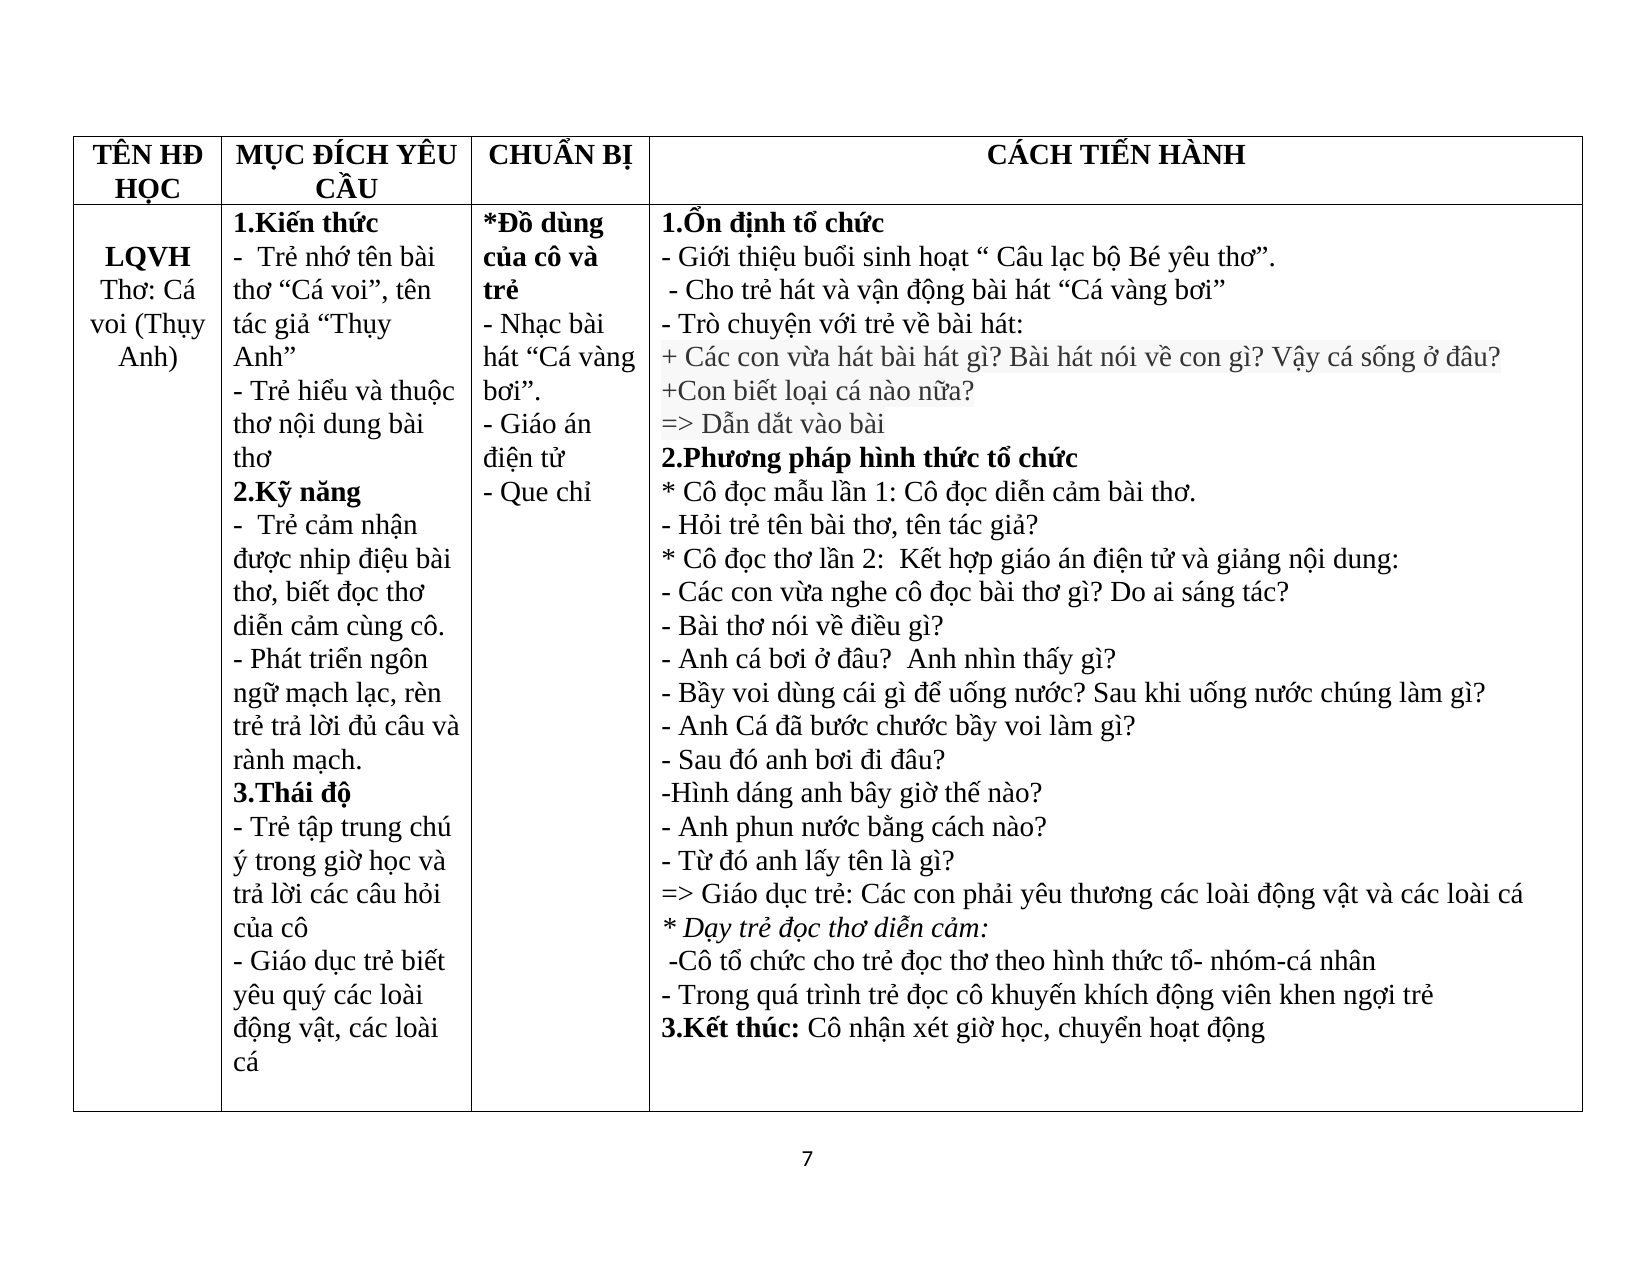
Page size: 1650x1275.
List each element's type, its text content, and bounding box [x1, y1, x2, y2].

table_cell 1.Ổn định tổ chức - Giới thiệu buổi sinh hoạt “ Câu lạc bộ Bé yêu thơ”. - Cho trẻ hát và vận động bài hát “Cá vàng bơi” - Trò chuyện với trẻ về bài hát: + Các con vừa hát bài hát gì? Bài hát nói về con gì? Vậy cá sống ở đâu? +Con biết loại cá nào nữa? => Dẫn dắt vào bài 2.Phương pháp hình thức tổ chức * Cô đọc mẫu lần 1: Cô đọc diễn cảm bài thơ. - Hỏi trẻ tên bài thơ, tên tác giả? * Cô đọc thơ lần 2: Kết hợp giáo án điện tử và giảng nội dung: - Các con vừa nghe cô đọc bài thơ gì? Do ai sáng tác? - Bài thơ nói về điều gì? - Anh cá bơi ở đâu? Anh nhìn thấy gì? - Bầy voi dùng cái gì để uống nước? Sau khi uống nước chúng làm gì? - Anh Cá đã bước chước bầy voi làm gì? - Sau đó anh bơi đi đâu? -Hình dáng anh bây giờ thế nào? - Anh phun nước bằng cách nào? - Từ đó anh lấy tên là gì? => Giáo dục trẻ: Các con phải yêu thương các loài động vật và các loài cá * Dạy trẻ đọc thơ diễn cảm: -Cô tổ chức cho trẻ đọc thơ theo hình thức tổ- nhóm-cá nhân - Trong quá trình trẻ đọc cô khuyến khích động viên khen ngợi trẻ 3.Kết thúc: Cô nhận xét giờ học, chuyển hoạt động [650, 205, 1582, 1111]
table_cell *Đồ dùng của cô và trẻ - Nhạc bài hát “Cá vàng bơi”. - Giáo án điện tử - Que chỉ [472, 205, 649, 1111]
table_header MỤC ĐÍCH YÊU CẦU [222, 137, 471, 204]
table_header CÁCH TIẾN HÀNH [650, 137, 1582, 204]
table_header TÊN HĐ HỌC [74, 137, 221, 204]
table_header CHUẨN BỊ [472, 137, 649, 204]
table_cell 1.Kiến thức - Trẻ nhớ tên bài thơ “Cá voi”, tên tác giả “Thụy Anh” - Trẻ hiểu và thuộc thơ nội dung bài thơ 2.Kỹ năng - Trẻ cảm nhận được nhip điệu bài thơ, biết đọc thơ diễn cảm cùng cô. - Phát triển ngôn ngữ mạch lạc, rèn trẻ trả lời đủ câu và rành mạch. 3.Thái độ - Trẻ tập trung chú ý trong giờ học và trả lời các câu hỏi của cô - Giáo dục trẻ biết yêu quý các loài động vật, các loài cá [222, 205, 471, 1111]
table_cell LQVH Thơ: Cá voi (Thụy Anh) [74, 205, 221, 1111]
